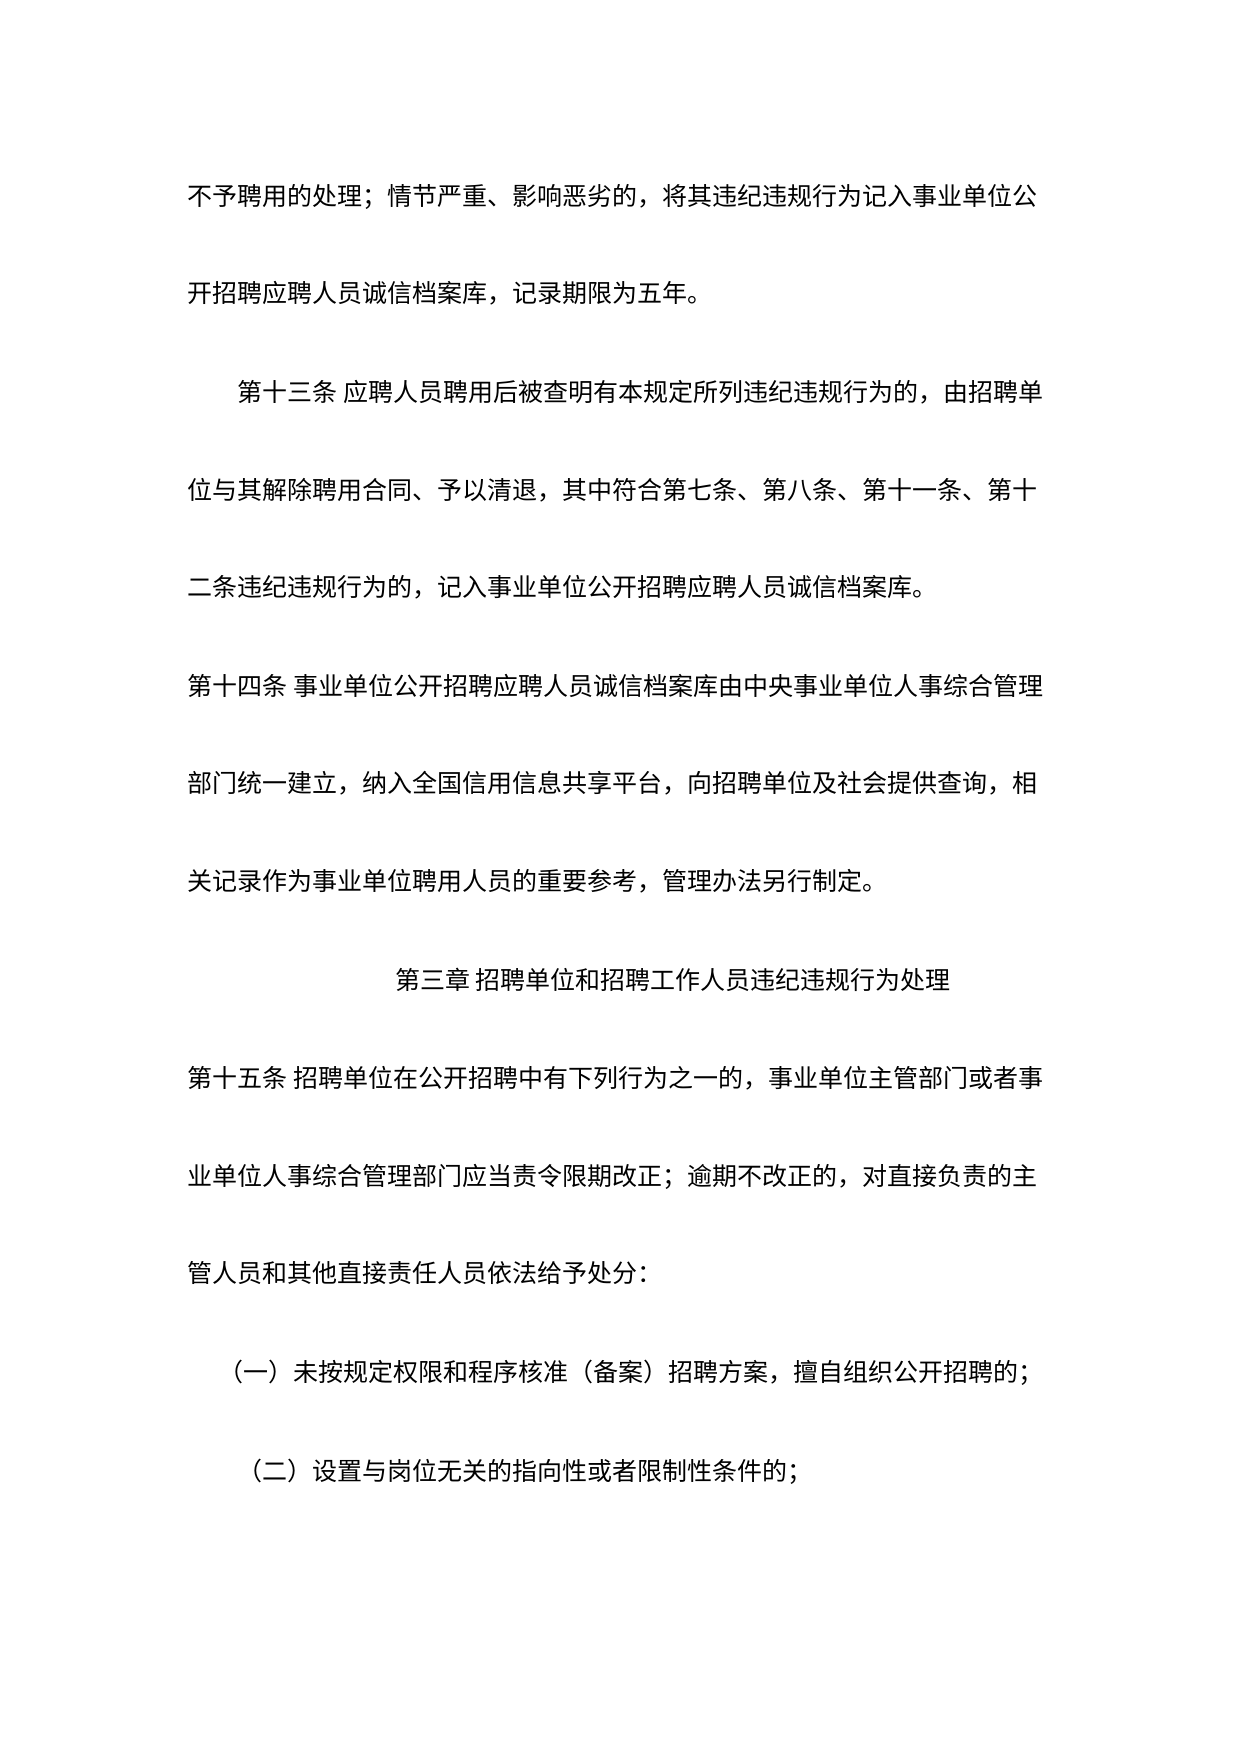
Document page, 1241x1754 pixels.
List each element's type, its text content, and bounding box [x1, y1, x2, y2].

text 第十三条 应聘人员聘用后被查明有本规定所列违纪违规行为的，由招聘单位与其解除聘用合同、予以清退，其中符合第七条、第八条、第十一条、第十二条违纪违规行为的，记入事业单位公开招聘应聘人员诚信档案库。 [187, 358, 1053, 618]
text 第三章 招聘单位和招聘工作人员违纪违规行为处理 [187, 946, 1053, 1011]
text 第十四条 事业单位公开招聘应聘人员诚信档案库由中央事业单位人事综合管理部门统一建立，纳入全国信用信息共享平台，向招聘单位及社会提供查询，相关记录作为事业单位聘用人员的重要参考，管理办法另行制定。 [187, 652, 1053, 912]
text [187, 162, 1053, 324]
text （一）未按规定权限和程序核准（备案）招聘方案，擅自组织公开招聘的； [187, 1338, 1053, 1403]
text 第十五条 招聘单位在公开招聘中有下列行为之一的，事业单位主管部门或者事业单位人事综合管理部门应当责令限期改正；逾期不改正的，对直接负责的主管人员和其他直接责任人员依法给予处分： [187, 1044, 1053, 1304]
text （二）设置与岗位无关的指向性或者限制性条件的； [187, 1437, 1053, 1502]
